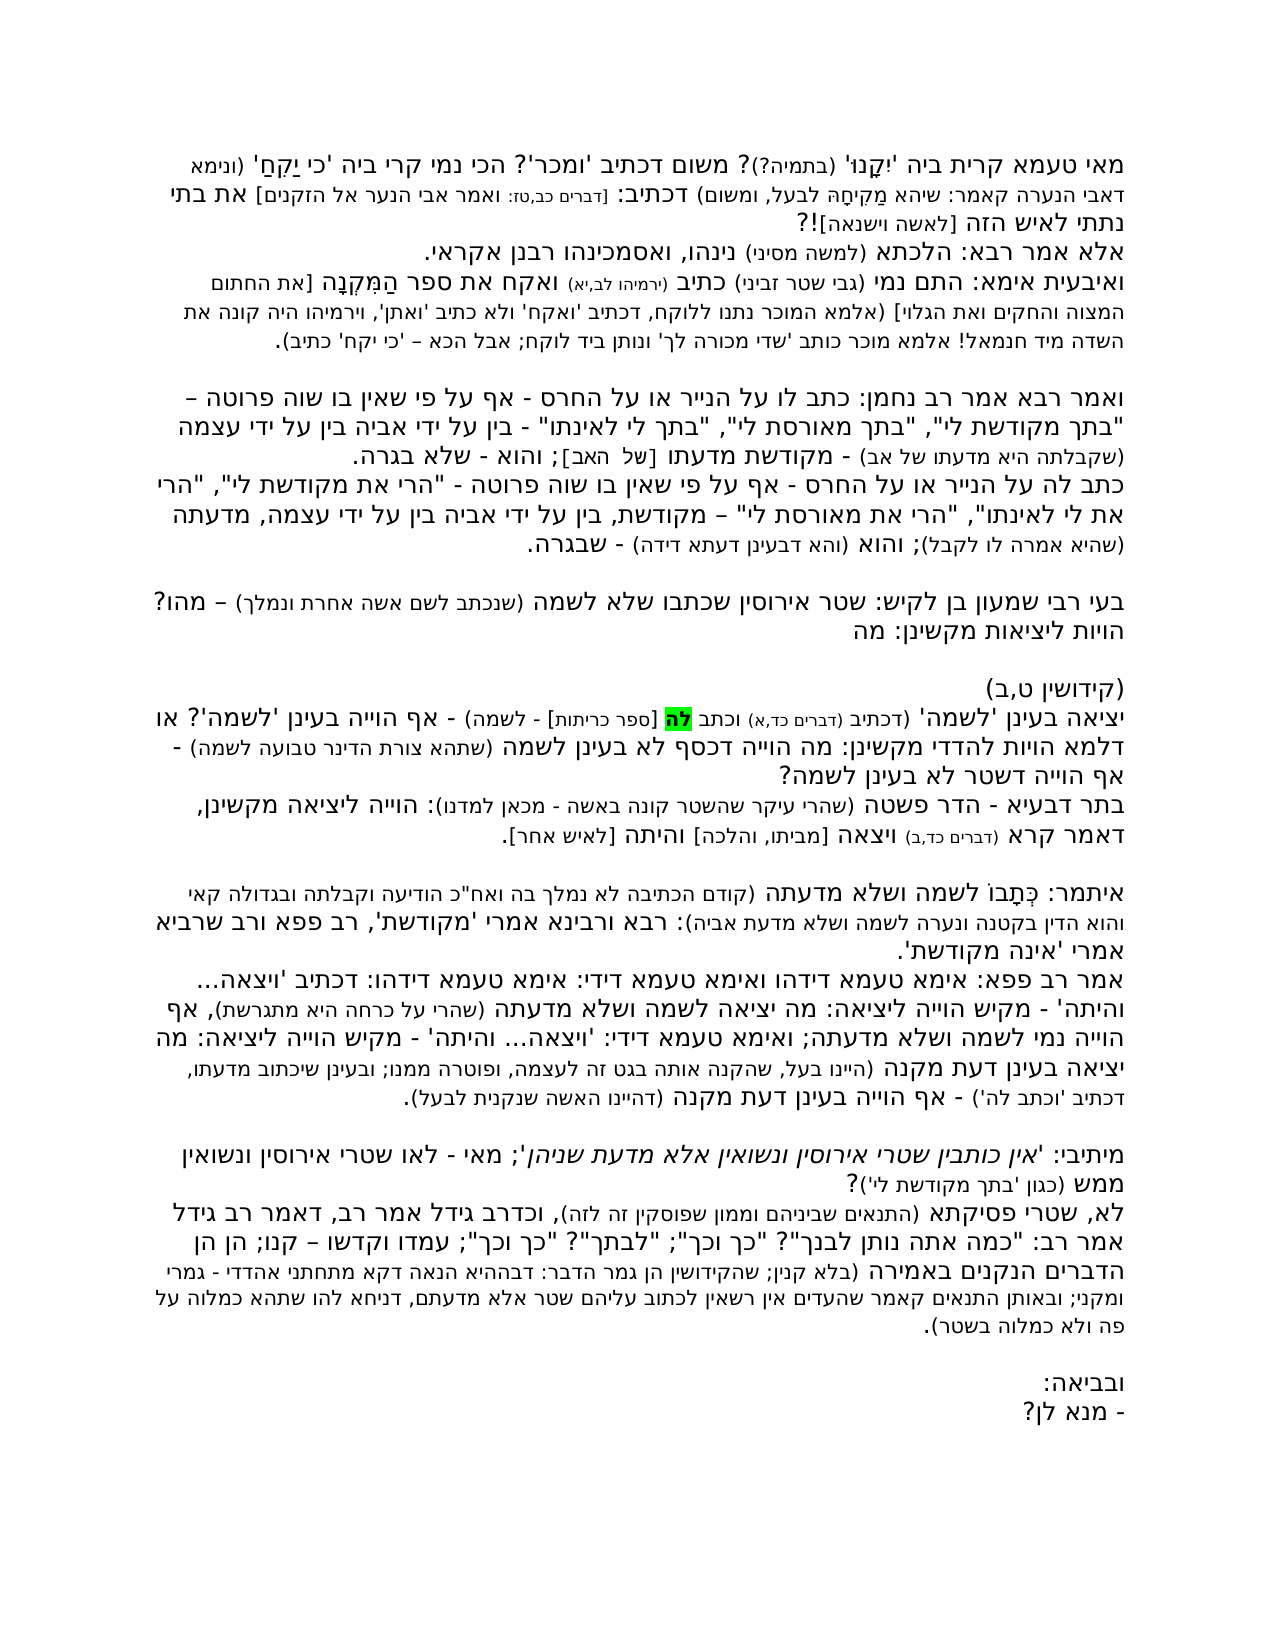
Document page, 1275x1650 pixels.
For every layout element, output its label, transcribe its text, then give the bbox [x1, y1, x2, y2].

text בעי רבי שמעון בן לקיש: שטר אירוסין שכתבו שלא לשמה (שנכתב לשם אשה אחרת ונמלך) – מהו? הויות ליציאות מקשינן: מה [150, 587, 1125, 645]
text ואמר רבא אמר רב נחמן: כתב לו על הנייר או על החרס - אף על פי שאין בו שוה פרוטה – "בתך מקודשת לי", "בתך מאורסת לי", "בתך לי לאינתו" - בין על ידי אביה בין על ידי עצמה (שקבלתה היא מדעתו של אב) - מקודשת מדעתו [של האב]; והוא - שלא בגרה. [150, 383, 1125, 471]
text כתב לה על הנייר או על החרס - אף על פי שאין בו שוה פרוטה - "הרי את מקודשת לי", "הרי את לי לאינתו", "הרי את מאורסת לי" – מקודשת, בין על ידי אביה בין על ידי עצמה, מדעתה (שהיא אמרה לו לקבל); והוא (והא דבעינן דעתא דידה) - שבגרה. [150, 471, 1125, 558]
text יציאה בעינן 'לשמה' (דכתיב (דברים כד,א) וכתב לה [ספר כריתות] - לשמה) - אף הוייה בעינן 'לשמה'? או דלמא הויות להדדי מקשינן: מה הוייה דכסף לא בעינן לשמה (שתהא צורת הדינר טבועה לשמה) - אף הוייה דשטר לא בעינן לשמה? [150, 703, 1125, 791]
text אמר רב פפא: אימא טעמא דידהו ואימא טעמא דידי: אימא טעמא דידהו: דכתיב 'ויצאה... והיתה' - מקיש הוייה ליציאה: מה יציאה לשמה ושלא מדעתה (שהרי על כרחה היא מתגרשת), אף הוייה נמי לשמה ושלא מדעתה; ואימא טעמא דידי: 'ויצאה... והיתה' - מקיש הוייה ליציאה: מה יציאה בעינן דעת מקנה (היינו בעל, שהקנה אותה בגט זה לעצמה, ופוטרה ממנו; ובעינן שיכתוב מדעתו, דכתיב 'וכתב לה') - אף הוייה בעינן דעת מקנה (דהיינו האשה שנקנית לבעל). [150, 965, 1125, 1111]
text ואיבעית אימא: התם נמי (גבי שטר זביני) כתיב (ירמיהו לב,יא) ואקח את ספר הַמִּקְנָה [את החתום המצוה והחקים ואת הגלוי] (אלמא המוכר נתנו ללוקח, דכתיב 'ואקח' ולא כתיב 'ואתן', וירמיהו היה קונה את השדה מיד חנמאל! אלמא מוכר כותב 'שדי מכורה לך' ונותן ביד לוקח; אבל הכא – 'כי יקח' כתיב). [150, 267, 1125, 354]
text מאי טעמא קרית ביה 'יִקָנוּ' (בתמיה?)? משום דכתיב 'ומכר'? הכי נמי קרי ביה 'כי יַקִחַ' (ונימא דאבי הנערה קאמר: שיהא מַקִיחָהּ לבעל, ומשום) דכתיב: [דברים כב,טז: ואמר אבי הנער אל הזקנים] את בתי נתתי לאיש הזה [לאשה וישנאה]!? [150, 150, 1125, 237]
text (קידושין ט,ב) [150, 674, 1125, 703]
text - מנא לן? [150, 1397, 1125, 1426]
text איתמר: כְּתָבוֹ לשמה ושלא מדעתה (קודם הכתיבה לא נמלך בה ואח"כ הודיעה וקבלתה ובגדולה קאי והוא הדין בקטנה ונערה לשמה ושלא מדעת אביה): רבא ורבינא אמרי 'מקודשת', רב פפא ורב שרביא אמרי 'אינה מקודשת'. [150, 878, 1125, 965]
text לא, שטרי פסיקתא (התנאים שביניהם וממון שפוסקין זה לזה), וכדרב גידל אמר רב, דאמר רב גידל אמר רב: "כמה אתה נותן לבנך"? "כך וכך"; "לבתך"? "כך וכך"; עמדו וקדשו – קנו; הן הן הדברים הנקנים באמירה (בלא קנין; שהקידושין הן גמר הדבר: דבההיא הנאה דקא מתחתני אהדדי - גמרי ומקני; ובאותן התנאים קאמר שהעדים אין רשאין לכתוב עליהם שטר אלא מדעתם, דניחא להו שתהא כמלוה על פה ולא כמלוה בשטר). [150, 1198, 1125, 1339]
text מיתיבי: 'אין כותבין שטרי אירוסין ונשואין אלא מדעת שניהן'; מאי - לאו שטרי אירוסין ונשואין ממש (כגון 'בתך מקודשת לי')? [150, 1140, 1125, 1198]
text אלא אמר רבא: הלכתא (למשה מסיני) נינהו, ואסמכינהו רבנן אקראי. [150, 237, 1125, 267]
text בתר דבעיא - הדר פשטה (שהרי עיקר שהשטר קונה באשה - מכאן למדנו): הוייה ליציאה מקשינן, דאמר קרא (דברים כד,ב) ויצאה [מביתו, והלכה] והיתה [לאיש אחר]. [150, 791, 1125, 849]
text ובביאה: [150, 1368, 1125, 1397]
